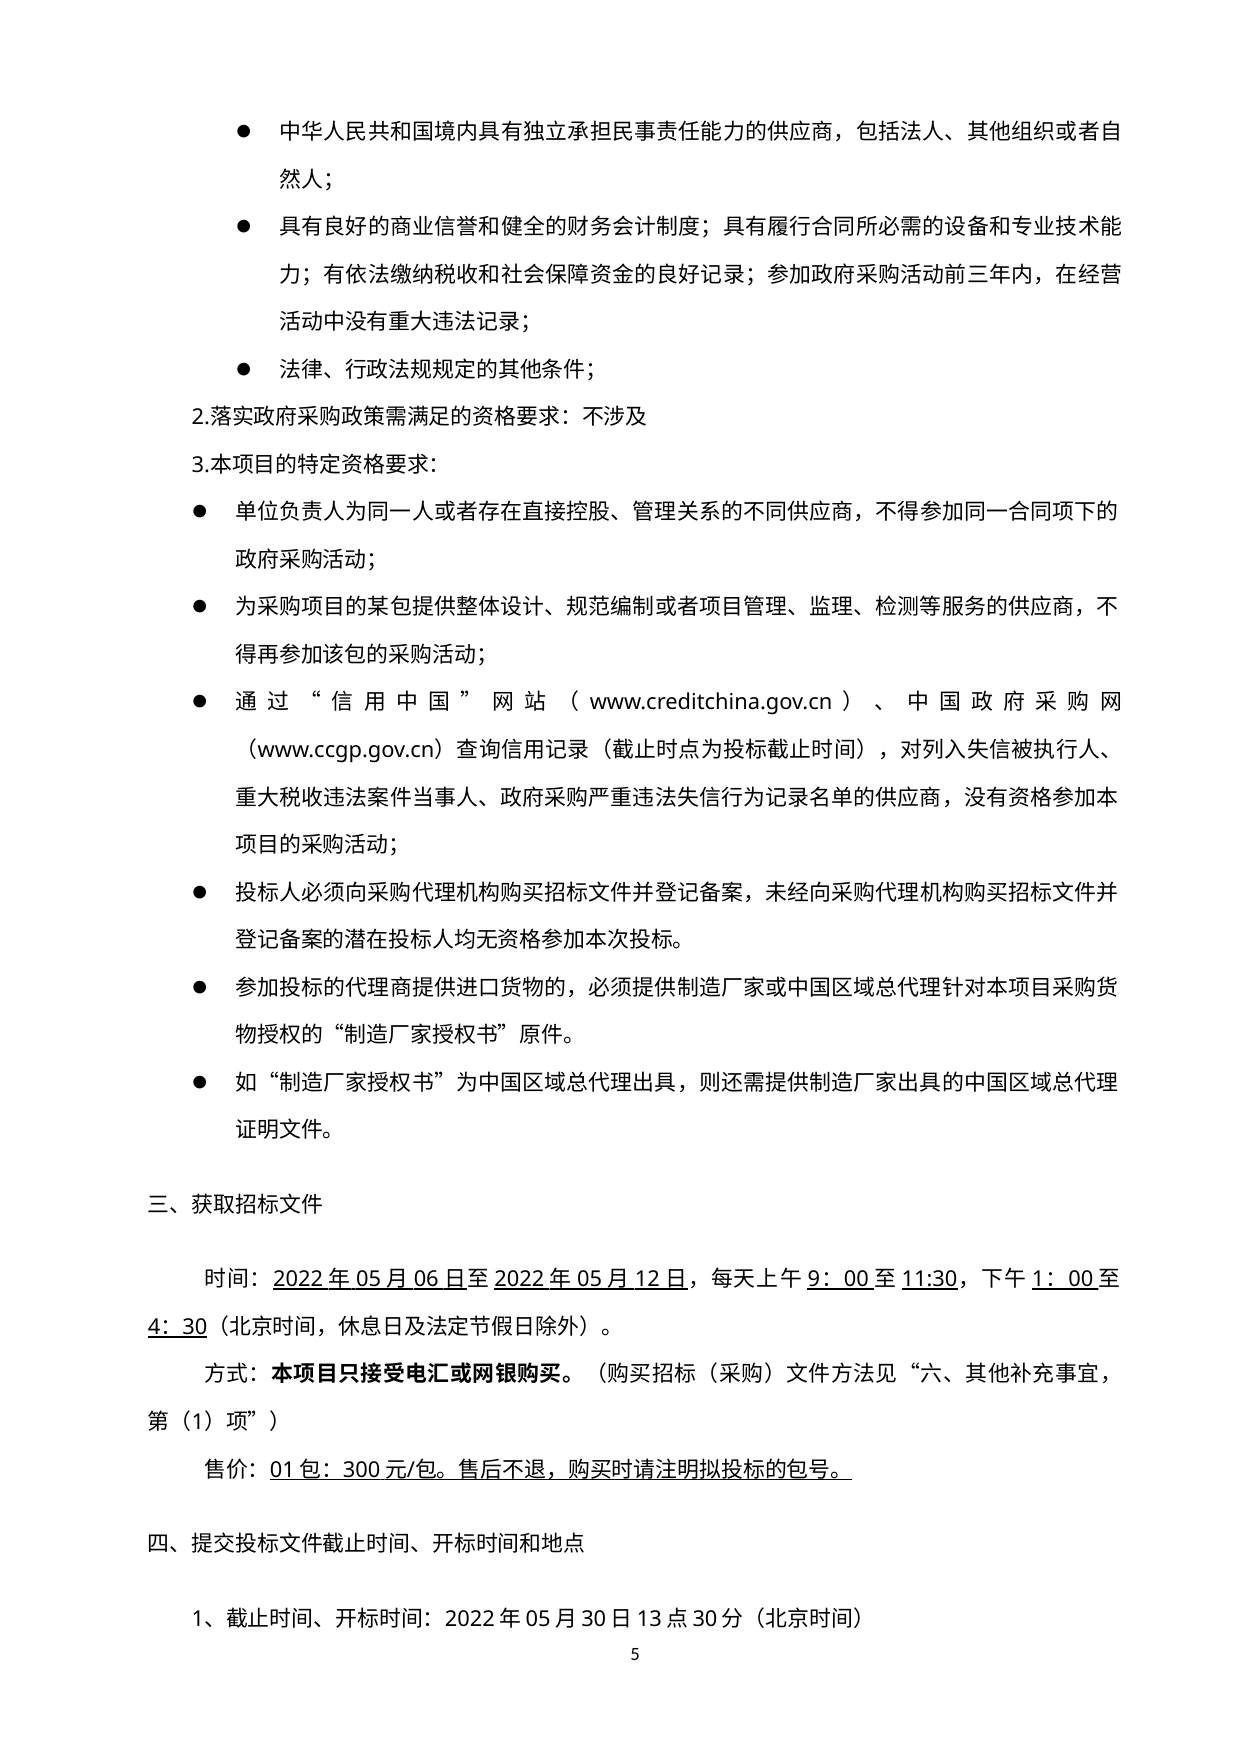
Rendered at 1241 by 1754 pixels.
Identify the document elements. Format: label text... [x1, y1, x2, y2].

list 参加投标的代理商提供进口货物的，必须提供制造厂家或中国区域总代理针对本项目采购货物授权的“制造厂家授权书”原件。 [191, 969, 1122, 1049]
list 通过“信用中国”网站（www.creditchina.gov.cn）、中国政府采购网（www.ccgp.gov.cn）查询信用记录（截止时点为投标截止时间），对列入失信被执行人、重大税收违法案件当事人、政府采购严重违法失信行为记录名单的供应商，没有资格参加本项目的采购活动； [191, 684, 1122, 859]
list 法律、行政法规规定的其他条件； [235, 352, 1122, 383]
text 2.落实政府采购政策需满足的资格要求：不涉及 [148, 399, 1122, 431]
text 三、获取招标文件 [148, 1187, 1122, 1218]
list 中华人民共和国境内具有独立承担民事责任能力的供应商，包括法人、其他组织或者自然人； [235, 114, 1122, 193]
text 1、截止时间、开标时间：2022年05月30日13点30分（北京时间） [148, 1601, 1122, 1633]
list 投标人必须向采购代理机构购买招标文件并登记备案，未经向采购代理机构购买招标文件并登记备案的潜在投标人均无资格参加本次投标。 [191, 874, 1122, 954]
list 具有良好的商业信誉和健全的财务会计制度；具有履行合同所必需的设备和专业技术能力；有依法缴纳税收和社会保障资金的良好记录；参加政府采购活动前三年内，在经营活动中没有重大违法记录； [235, 209, 1122, 336]
list 单位负责人为同一人或者存在直接控股、管理关系的不同供应商，不得参加同一合同项下的政府采购活动； [191, 494, 1122, 573]
text 四、提交投标文件截止时间、开标时间和地点 [148, 1526, 1122, 1558]
list 为采购项目的某包提供整体设计、规范编制或者项目管理、监理、检测等服务的供应商，不得再参加该包的采购活动； [191, 589, 1122, 668]
text 售价：01包：300元/包。售后不退，购买时请注明拟投标的包号。 [148, 1452, 1122, 1483]
text 方式：本项目只接受电汇或网银购买。（购买招标（采购）文件方法见“六、其他补充事宜，第（1）项”） [148, 1356, 1122, 1436]
text 3.本项目的特定资格要求： [148, 447, 1122, 478]
list 如“制造厂家授权书”为中国区域总代理出具，则还需提供制造厂家出具的中国区域总代理证明文件。 [191, 1064, 1122, 1144]
text 时间：2022年05月06日至2022年05月12日，每天上午9：00至11:30，下午1：00至4：30（北京时间，休息日及法定节假日除外）。 [148, 1261, 1122, 1341]
